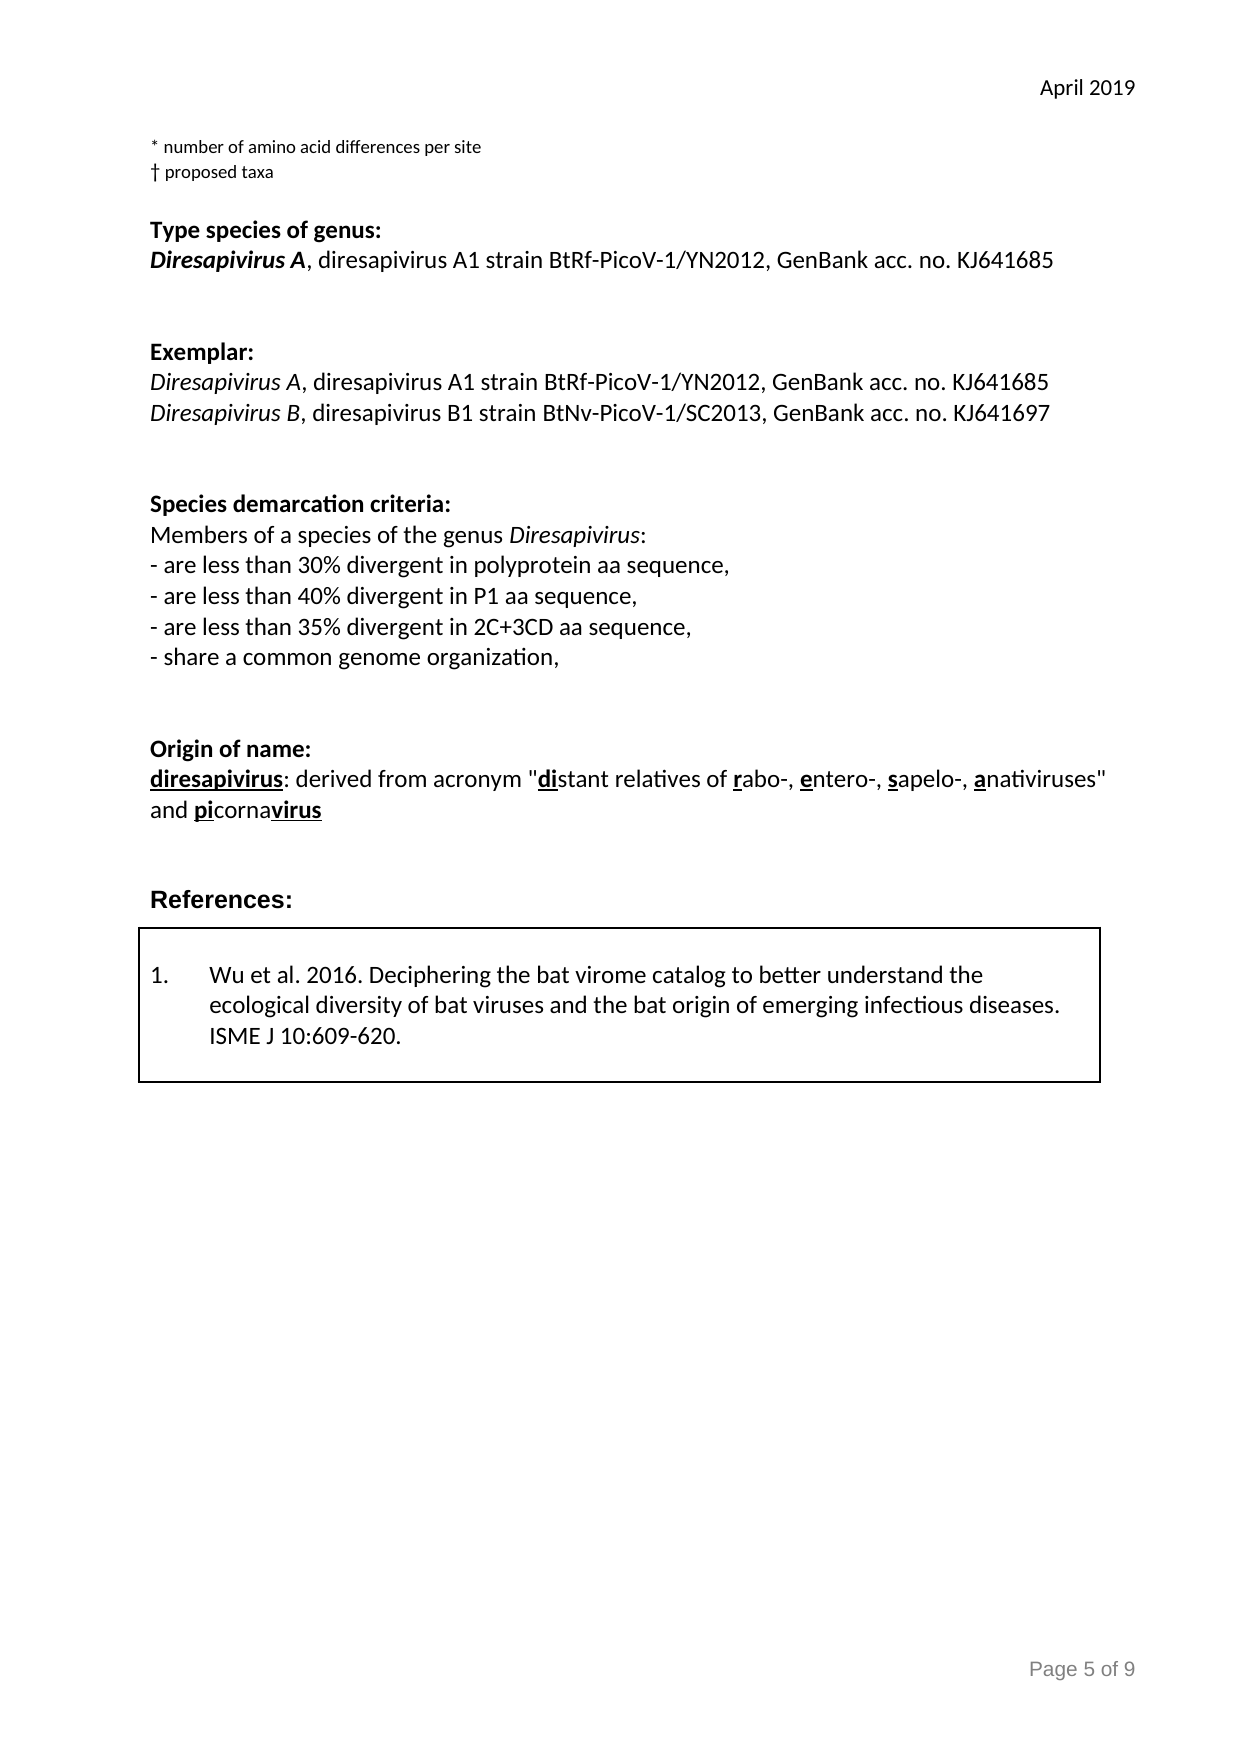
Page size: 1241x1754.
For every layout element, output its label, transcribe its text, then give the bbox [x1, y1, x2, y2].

table_header References: [139, 885, 1100, 927]
text - are less than 40% divergent in P1 aa sequence, [150, 580, 1135, 611]
text Origin of name: [150, 733, 1135, 763]
text * number of amino acid differences per site [150, 135, 1135, 158]
table_cell 1. Wu et al. 2016. Deciphering the bat virome catalog to better understand the ecological diversity of bat viruses and the bat origin of emerging infectious diseases. ISME J 10:609-620. [140, 929, 1099, 1081]
text - are less than 35% divergent in 2C+3CD aa sequence, [150, 611, 1135, 641]
text Members of a species of the genus Diresapivirus: [150, 519, 1135, 549]
text - share a common genome organization, [150, 641, 1135, 672]
text Type species of genus: [150, 214, 1135, 244]
text diresapivirus: derived from acronym "distant relatives of rabo-, entero-, sapelo-, anativiruses" and picornavirus [150, 763, 1135, 824]
text Diresapivirus A, diresapivirus A1 strain BtRf-PicoV-1/YN2012, GenBank acc. no. KJ641685 [150, 366, 1135, 397]
text - are less than 30% divergent in polyprotein aa sequence, [150, 549, 1135, 580]
text Exemplar: [150, 336, 1135, 366]
text Diresapivirus A, diresapivirus A1 strain BtRf-PicoV-1/YN2012, GenBank acc. no. KJ641685 [150, 244, 1135, 275]
text Species demarcation criteria: [150, 488, 1135, 519]
text † proposed taxa [150, 158, 1135, 183]
text Diresapivirus B, diresapivirus B1 strain BtNv-PicoV-1/SC2013, GenBank acc. no. KJ641697 [150, 397, 1135, 427]
